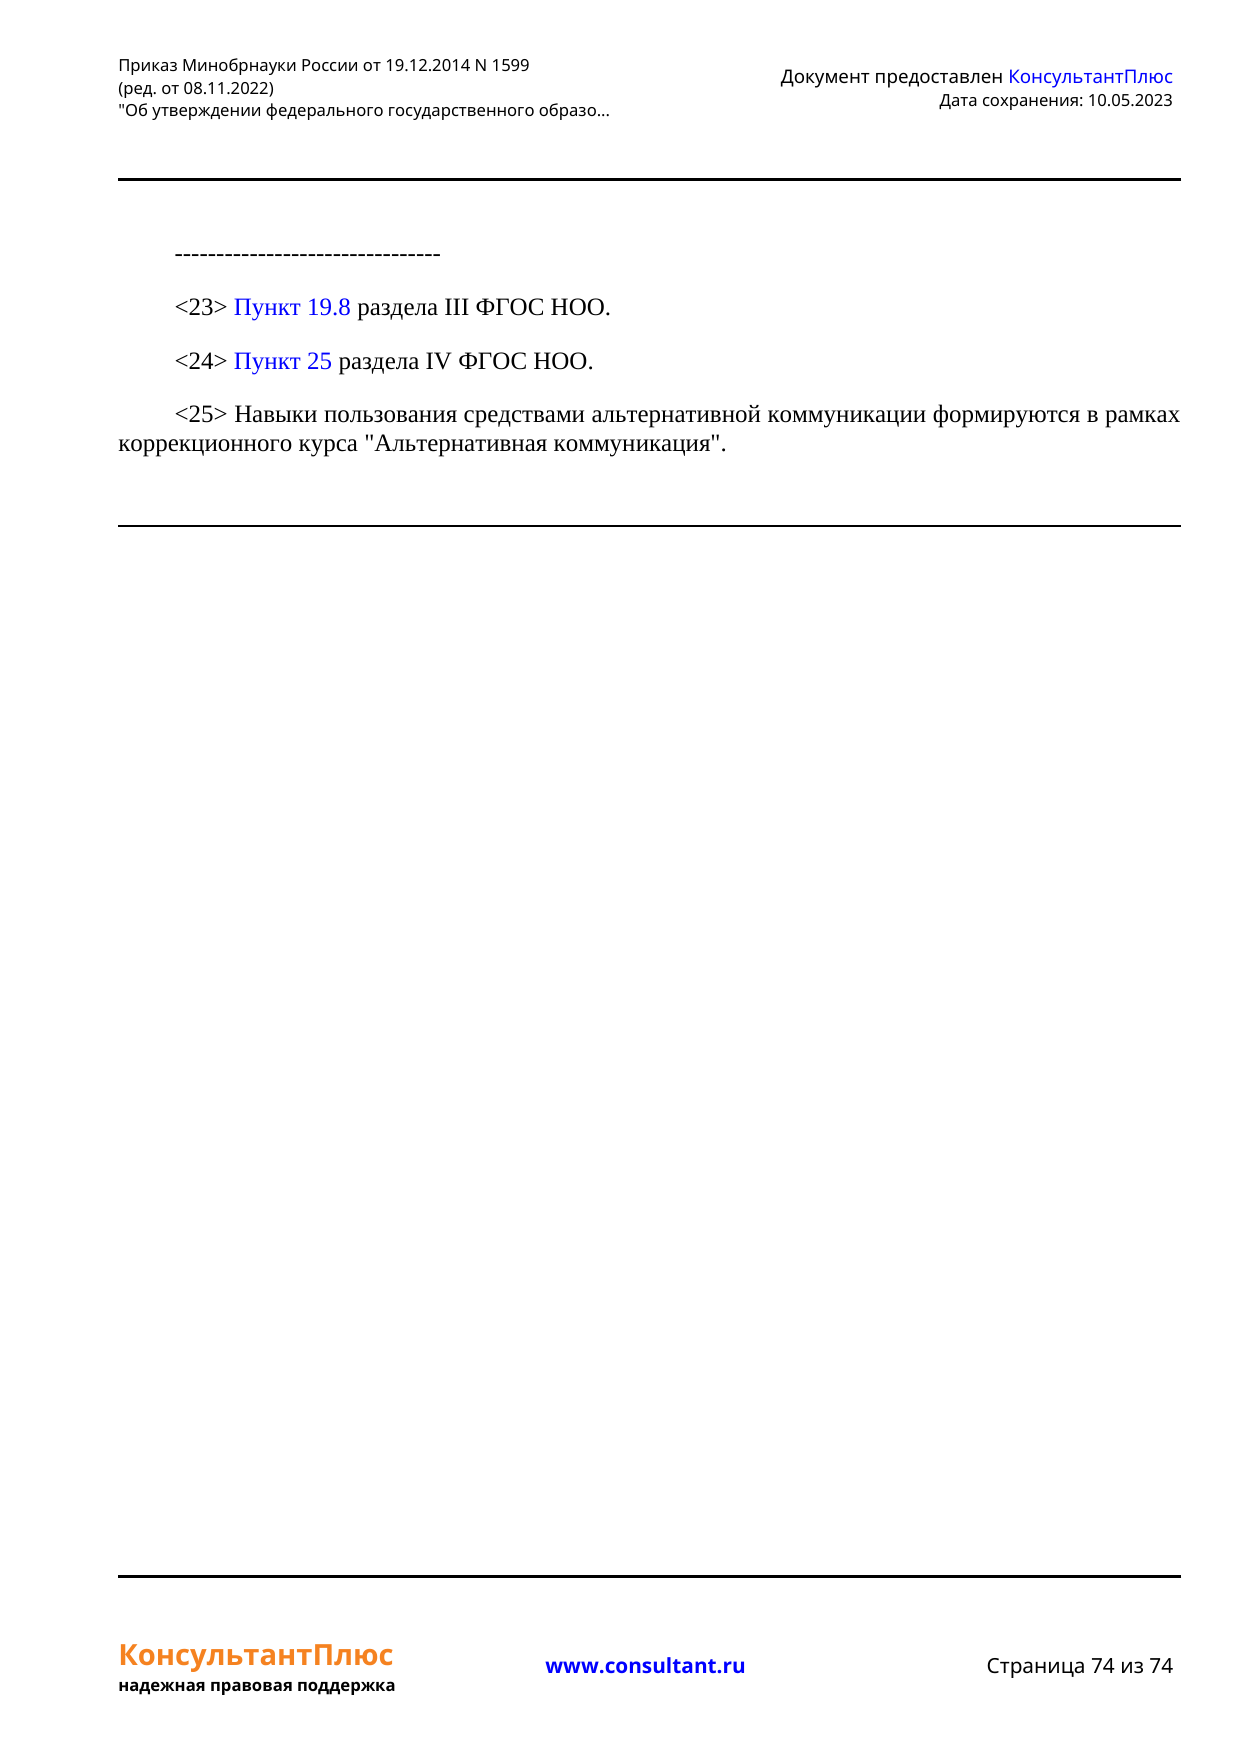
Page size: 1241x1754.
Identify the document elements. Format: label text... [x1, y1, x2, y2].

text -------------------------------- [118, 238, 1181, 267]
text <23> Пункт 19.8 раздела III ФГОС НОО. [118, 292, 1181, 321]
text <24> Пункт 25 раздела IV ФГОС НОО. [118, 346, 1181, 374]
text <25> Навыки пользования средствами альтернативной коммуникации формируются в рамках коррекционного курса "Альтернативная коммуникация". [118, 399, 1181, 457]
